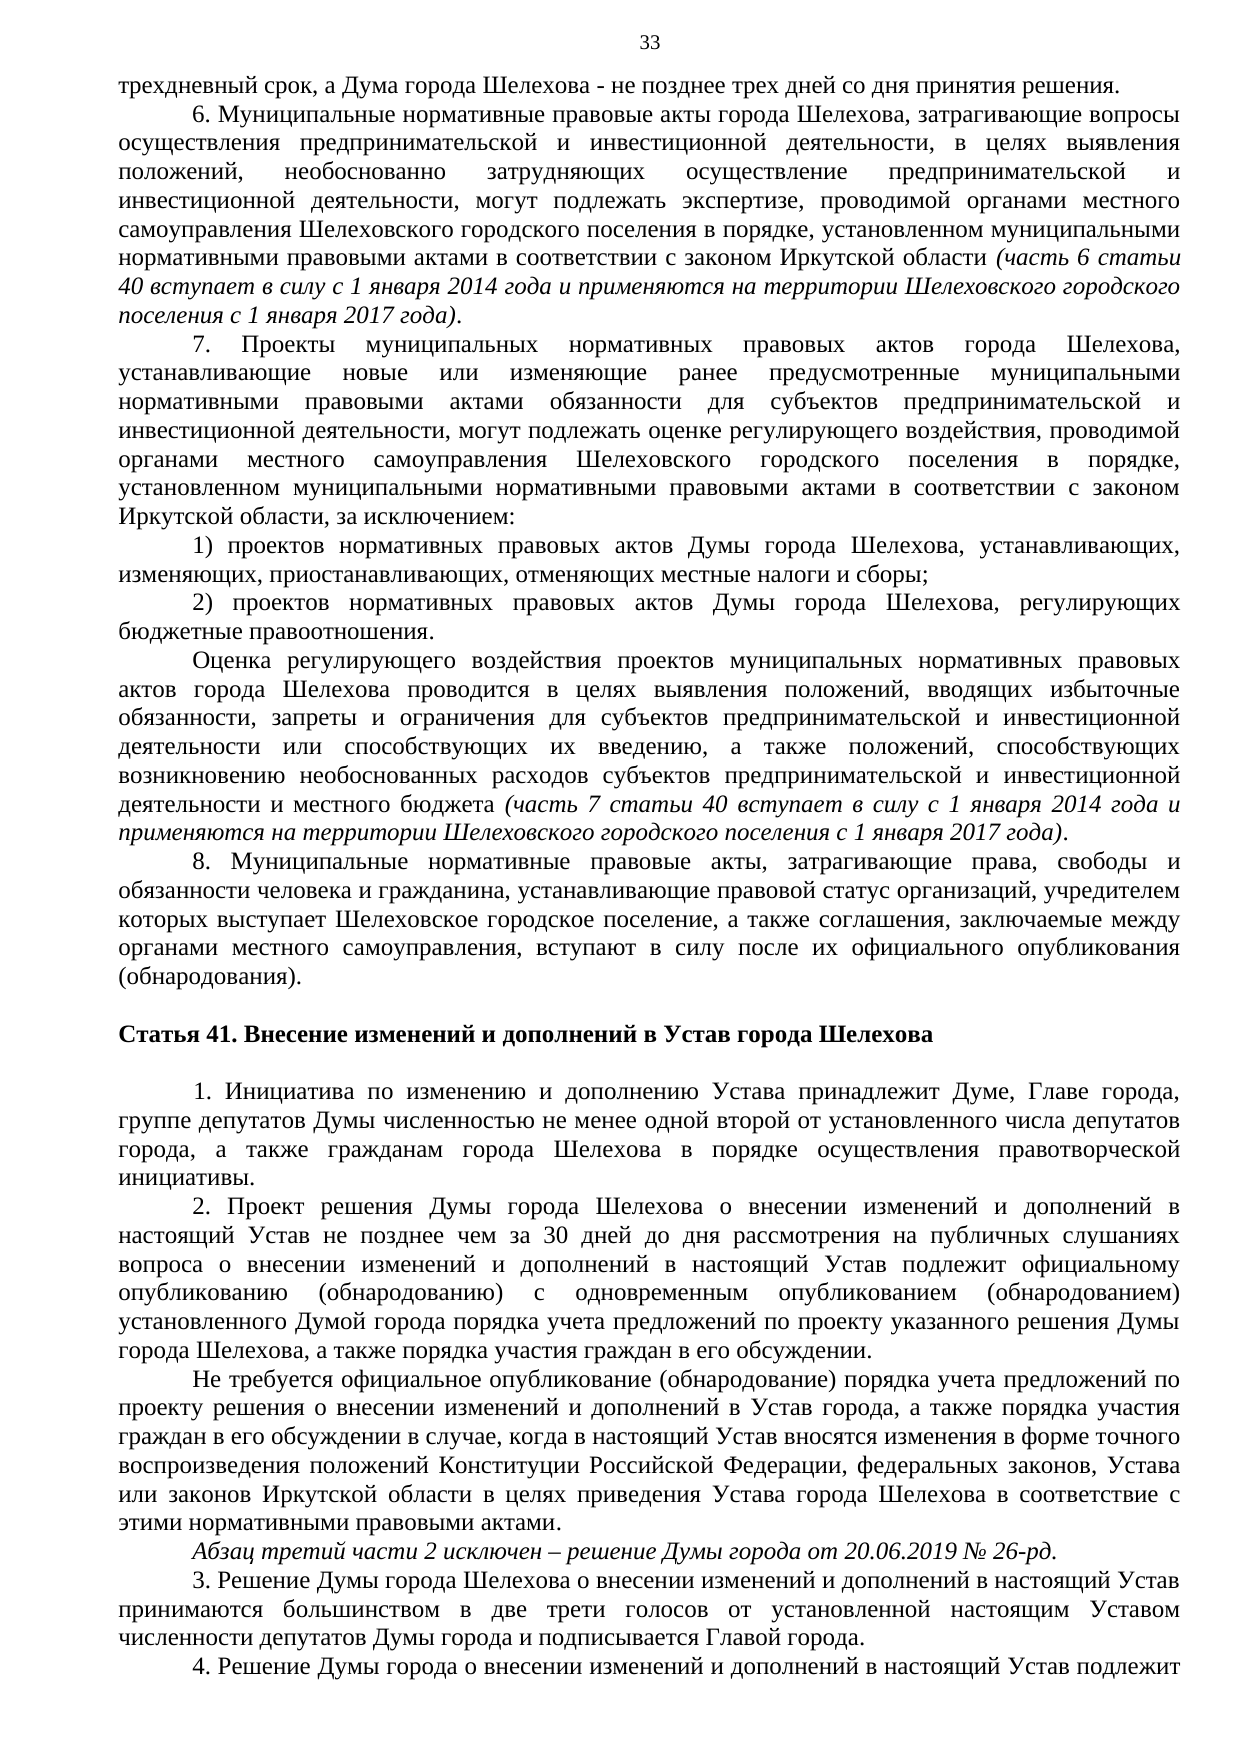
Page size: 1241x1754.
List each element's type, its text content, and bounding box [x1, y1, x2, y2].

text 2. Проект решения Думы города Шелехова о внесении изменений и дополнений в настоящий Устав не позднее чем за 30 дней до дня рассмотрения на публичных слушаниях вопроса о внесении изменений и дополнений в настоящий Устав подлежит официальному опубликованию (обнародованию) с одновременным опубликованием (обнародованием) установленного Думой города порядка учета предложений по проекту указанного решения Думы города Шелехова, а также порядка участия граждан в его обсуждении. [118, 1191, 1181, 1364]
text Не требуется официальное опубликование (обнародование) порядка учета предложений по проекту решения о внесении изменений и дополнений в Устав города, а также порядка участия граждан в его обсуждении в случае, когда в настоящий Устав вносятся изменения в форме точного воспроизведения положений Конституции Российской Федерации, федеральных законов, Устава или законов Иркутской области в целях приведения Устава города Шелехова в соответствие с этими нормативными правовыми актами. [118, 1364, 1181, 1536]
text Абзац третий части 2 исключен – решение Думы города от 20.06.2019 № 26-рд. [118, 1536, 1181, 1565]
text Статья 41. Внесение изменений и дополнений в Устав города Шелехова [118, 1019, 1181, 1047]
text 3. Решение Думы города Шелехова о внесении изменений и дополнений в настоящий Устав принимаются большинством в две трети голосов от установленной настоящим Уставом численности депутатов Думы города и подписывается Главой города. [118, 1565, 1181, 1651]
text 7. Проекты муниципальных нормативных правовых актов города Шелехова, устанавливающие новые или изменяющие ранее предусмотренные муниципальными нормативными правовыми актами обязанности для субъектов предпринимательской и инвестиционной деятельности, могут подлежать оценке регулирующего воздействия, проводимой органами местного самоуправления Шелеховского городского поселения в порядке, установленном муниципальными нормативными правовыми актами в соответствии с законом Иркутской области, за исключением: [118, 329, 1181, 530]
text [118, 1651, 1181, 1680]
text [118, 70, 1181, 99]
text 1. Инициатива по изменению и дополнению Устава принадлежит Думе, Главе города, группе депутатов Думы численностью не менее одной второй от установленного числа депутатов города, а также гражданам города Шелехова в порядке осуществления правотворческой инициативы. [118, 1076, 1181, 1191]
text 8. Муниципальные нормативные правовые акты, затрагивающие права, свободы и обязанности человека и гражданина, устанавливающие правовой статус организаций, учредителем которых выступает Шелеховское городское поселение, а также соглашения, заключаемые между органами местного самоуправления, вступают в силу после их официального опубликования (обнародования). [118, 846, 1181, 990]
text 1) проектов нормативных правовых актов Думы города Шелехова, устанавливающих, изменяющих, приостанавливающих, отменяющих местные налоги и сборы; [118, 530, 1181, 587]
text 6. Муниципальные нормативные правовые акты города Шелехова, затрагивающие вопросы осуществления предпринимательской и инвестиционной деятельности, в целях выявления положений, необоснованно затрудняющих осуществление предпринимательской и инвестиционной деятельности, могут подлежать экспертизе, проводимой органами местного самоуправления Шелеховского городского поселения в порядке, установленном муниципальными нормативными правовыми актами в соответствии с законом Иркутской области (часть 6 статьи 40 вступает в силу с 1 января 2014 года и применяются на территории Шелеховского городского поселения с 1 января 2017 года). [118, 99, 1181, 329]
text 2) проектов нормативных правовых актов Думы города Шелехова, регулирующих бюджетные правоотношения. [118, 587, 1181, 645]
text Оценка регулирующего воздействия проектов муниципальных нормативных правовых актов города Шелехова проводится в целях выявления положений, вводящих избыточные обязанности, запреты и ограничения для субъектов предпринимательской и инвестиционной деятельности или способствующих их введению, а также положений, способствующих возникновению необоснованных расходов субъектов предпринимательской и инвестиционной деятельности и местного бюджета (часть 7 статьи 40 вступает в силу с 1 января 2014 года и применяются на территории Шелеховского городского поселения с 1 января 2017 года). [118, 645, 1181, 846]
